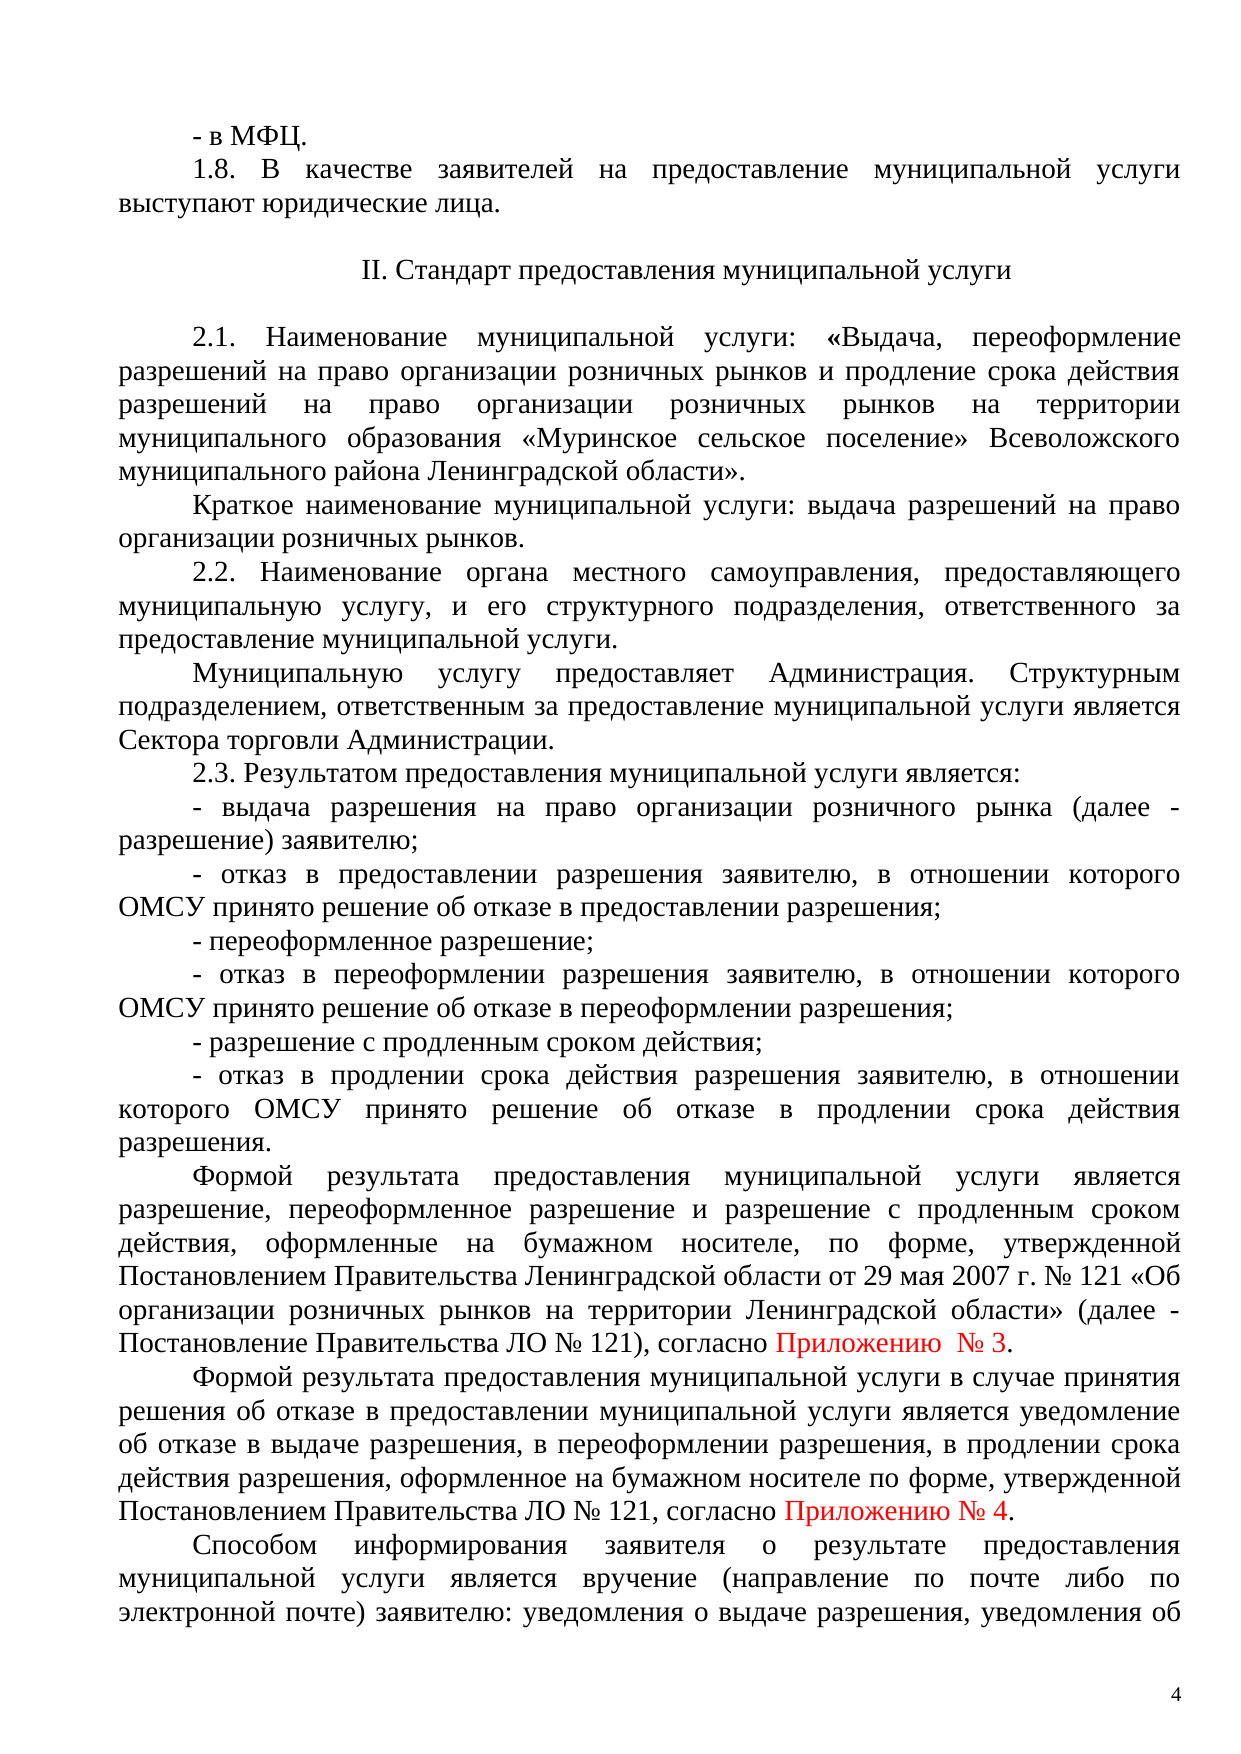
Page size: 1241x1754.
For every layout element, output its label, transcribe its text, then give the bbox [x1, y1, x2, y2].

text 1.8. В качестве заявителей на предоставление муниципальной услуги выступают юридические лица. [118, 152, 1181, 219]
text Формой результата предоставления муниципальной услуги в случае принятия решения об отказе в предоставлении муниципальной услуги является уведомление об отказе в выдаче разрешения, в переоформлении разрешения, в продлении срока действия разрешения, оформленное на бумажном носителе по форме, утвержденной Постановлением Правительства ЛО № 121, согласно Приложению № 4. [118, 1359, 1181, 1527]
text II. Стандарт предоставления муниципальной услуги [118, 252, 1181, 286]
text Формой результата предоставления муниципальной услуги является разрешение, переоформленное разрешение и разрешение с продленным сроком действия, оформленные на бумажном носителе, по форме, утвержденной Постановлением Правительства Ленинградской области от 29 мая 2007 г. № 121 «Об организации розничных рынков на территории Ленинградской области» (далее - Постановление Правительства ЛО № 121), согласно Приложению № 3. [118, 1158, 1181, 1359]
text Краткое наименование муниципальной услуги: выдача разрешений на право организации розничных рынков. [118, 487, 1181, 554]
text - в МФЦ. [118, 118, 1181, 152]
text - выдача разрешения на право организации розничного рынка (далее - разрешение) заявителю; [118, 789, 1181, 856]
text 2.3. Результатом предоставления муниципальной услуги является: [118, 755, 1181, 789]
text - отказ в предоставлении разрешения заявителю, в отношении которого ОМСУ принято решение об отказе в предоставлении разрешения; [118, 856, 1181, 923]
text Муниципальную услугу предоставляет Администрация. Структурным подразделением, ответственным за предоставление муниципальной услуги является Сектора торговли Администрации. [118, 655, 1181, 755]
text - переоформленное разрешение; [118, 923, 1181, 957]
text - отказ в переоформлении разрешения заявителю, в отношении которого ОМСУ принято решение об отказе в переоформлении разрешения; [118, 957, 1181, 1024]
text - отказ в продлении срока действия разрешения заявителю, в отношении которого ОМСУ принято решение об отказе в продлении срока действия разрешения. [118, 1057, 1181, 1158]
text 2.2. Наименование органа местного самоуправления, предоставляющего муниципальную услугу, и его структурного подразделения, ответственного за предоставление муниципальной услуги. [118, 554, 1181, 655]
text 2.1. Наименование муниципальной услуги: «Выдача, переоформление разрешений на право организации розничных рынков и продление срока действия разрешений на право организации розничных рынков на территории муниципального образования «Муринское сельское поселение» Всеволожского муниципального района Ленинградской области». [118, 319, 1181, 487]
text - разрешение с продленным сроком действия; [118, 1024, 1181, 1057]
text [118, 1527, 1181, 1627]
